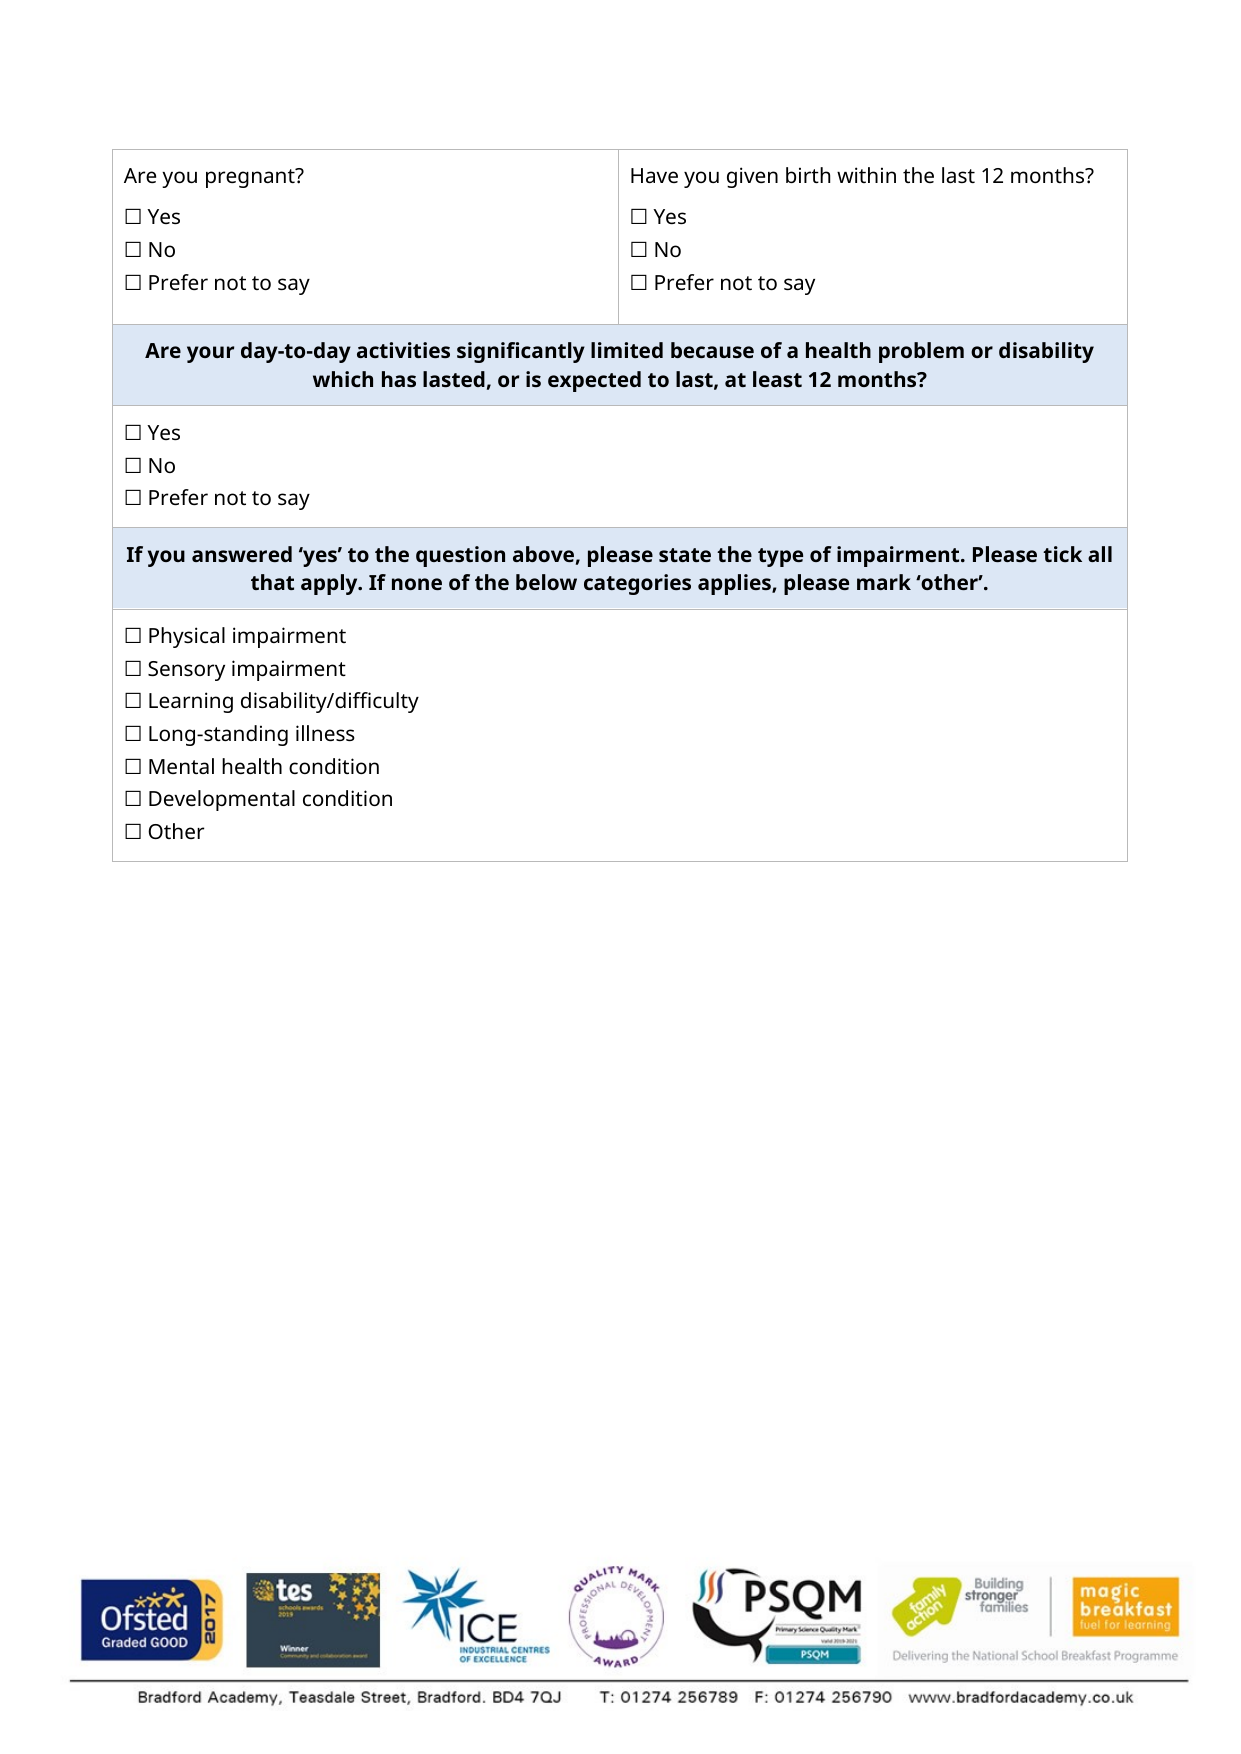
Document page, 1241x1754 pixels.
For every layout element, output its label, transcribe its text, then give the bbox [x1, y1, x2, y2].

table_cell ☐ Physical impairment ☐ Sensory impairment ☐ Learning disability/difficulty ☐ Long-standing illness ☐ Mental health condition ☐ Developmental condition ☐ Other [113, 610, 1127, 861]
picture [52, 1539, 1207, 1713]
table_cell If you answered ‘yes’ to the question above, please state the type of impairment. Please tick all that apply. If none of the below categories applies, please mark ‘other’. [113, 528, 1127, 608]
table_cell ☐ Yes ☐ No ☐ Prefer not to say [113, 406, 1127, 527]
table_cell Are your day-to-day activities significantly limited because of a health problem or disability which has lasted, or is expected to last, at least 12 months? [113, 325, 1127, 405]
table_cell Have you given birth within the last 12 months? ☐ Yes ☐ No ☐ Prefer not to say [619, 150, 1127, 324]
table_cell Are you pregnant? ☐ Yes ☐ No ☐ Prefer not to say [113, 150, 618, 324]
